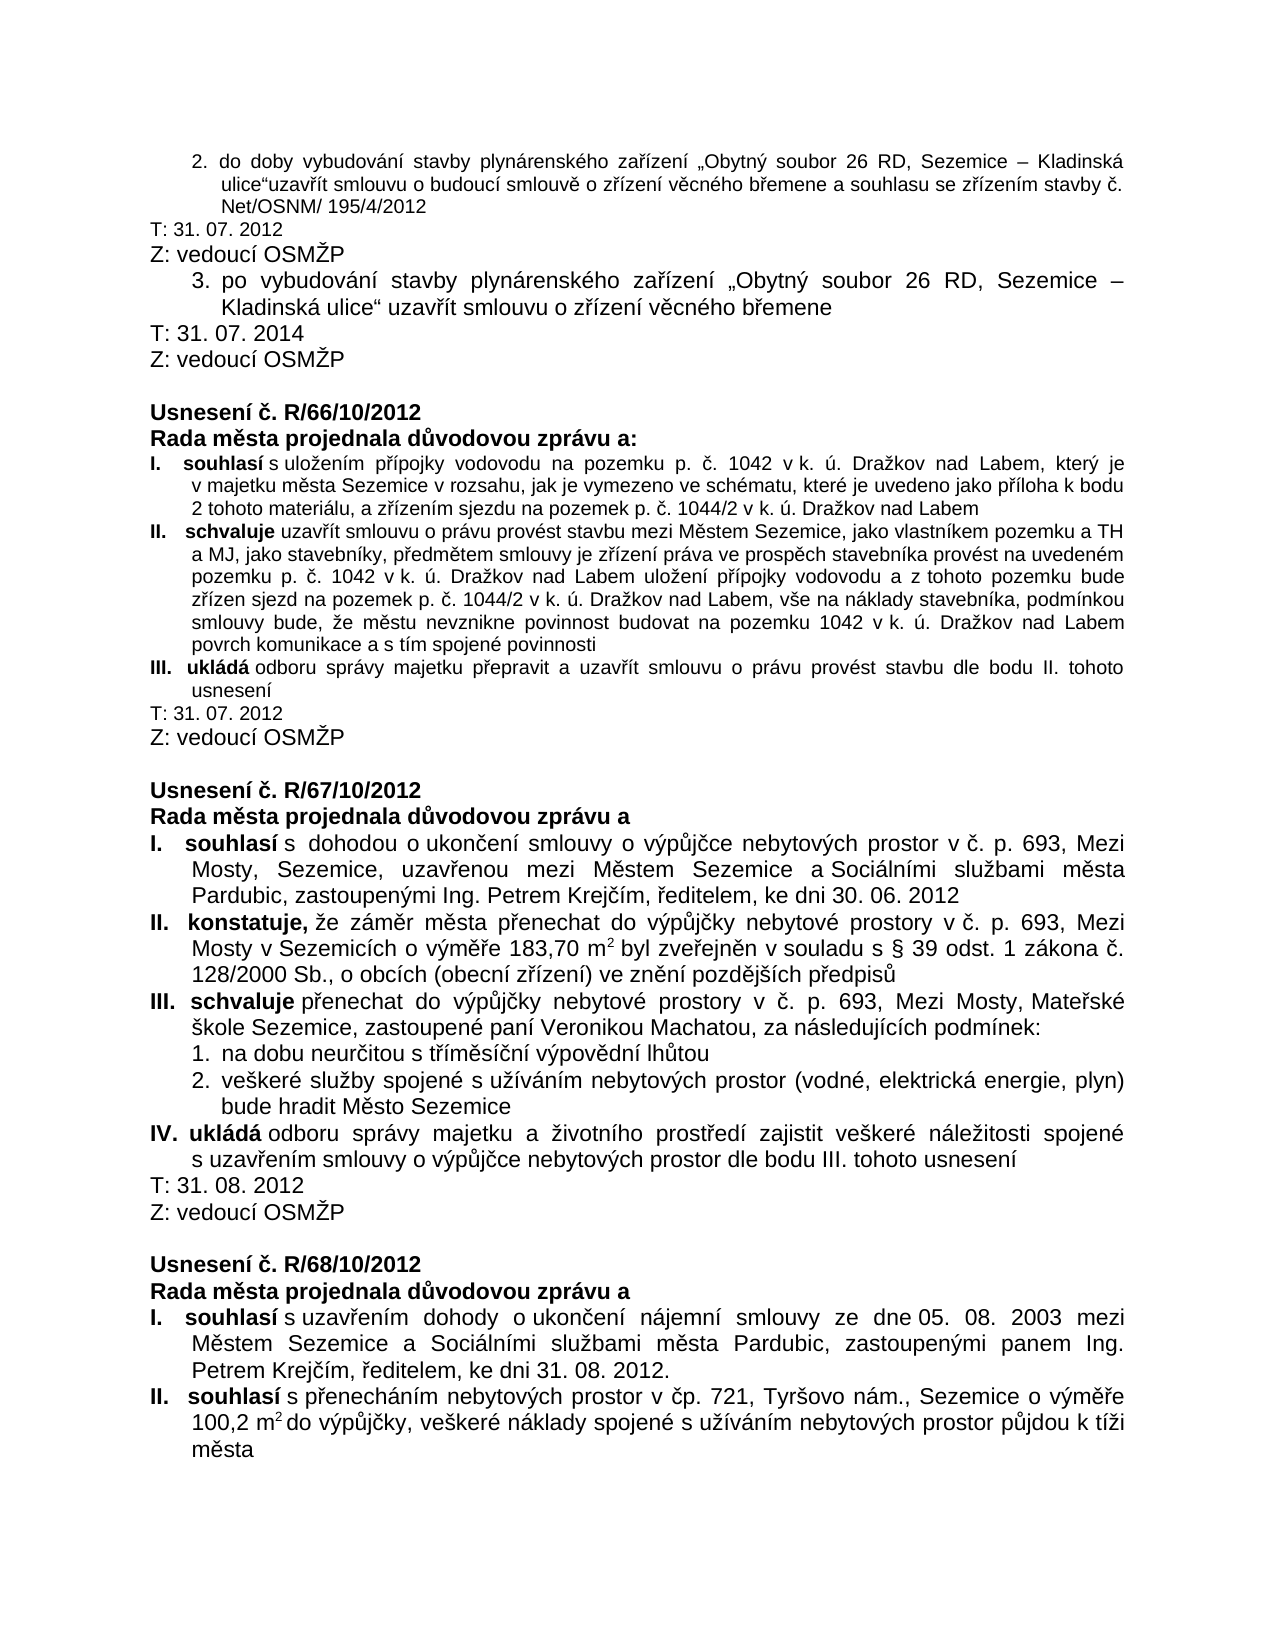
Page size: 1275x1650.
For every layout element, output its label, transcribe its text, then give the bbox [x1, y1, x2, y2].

text I. souhlasí s uzavřením dohody o ukončení nájemní smlouvy ze dne 05. 08. 2003 mezi Městem Sezemice a Sociálními službami města Pardubic, zastoupenými panem Ing. Petrem Krejčím, ředitelem, ke dni 31. 08. 2012. [150, 1304, 1125, 1383]
text II. konstatuje, že záměr města přenechat do výpůjčky nebytové prostory v č. p. 693, Mezi Mosty v Sezemicích o výměře 183,70 m2 byl zveřejněn v souladu s § 39 odst. 1 zákona č. 128/2000 Sb., o obcích (obecní zřízení) ve znění pozdějších předpisů [150, 909, 1125, 988]
text II. souhlasí s přenecháním nebytových prostor v čp. 721, Tyršovo nám., Sezemice o výměře 100,2 m2 do výpůjčky, veškeré náklady spojené s užíváním nebytových prostor půjdou k tíži města [150, 1383, 1125, 1462]
text I. souhlasí s dohodou o ukončení smlouvy o výpůjčce nebytových prostor v č. p. 693, Mezi Mosty, Sezemice, uzavřenou mezi Městem Sezemice a Sociálními službami města Pardubic, zastoupenými Ing. Petrem Krejčím, ředitelem, ke dni 30. 06. 2012 [150, 829, 1125, 909]
text T: 31. 08. 2012 [150, 1172, 1125, 1198]
text III. schvaluje přenechat do výpůjčky nebytové prostory v č. p. 693, Mezi Mosty, Mateřské škole Sezemice, zastoupené paní Veronikou Machatou, za následujících podmínek: [150, 988, 1125, 1040]
text Rada města projednala důvodovou zprávu a [150, 1278, 1125, 1304]
text I. souhlasí s uložením přípojky vodovodu na pozemku p. č. 1042 v k. ú. Dražkov nad Labem, který je v majetku města Sezemice v rozsahu, jak je vymezeno ve schématu, které je uvedeno jako příloha k bodu 2 tohoto materiálu, a zřízením sjezdu na pozemek p. č. 1044/2 v k. ú. Dražkov nad Labem [150, 452, 1125, 520]
text III. ukládá odboru správy majetku přepravit a uzavřít smlouvu o právu provést stavbu dle bodu II. tohoto usnesení [150, 656, 1125, 701]
text IV. ukládá odboru správy majetku a životního prostředí zajistit veškeré náležitosti spojené s uzavřením smlouvy o výpůjčce nebytových prostor dle bodu III. tohoto usnesení [150, 1119, 1125, 1172]
text Z: vedoucí OSMŽP [79, 724, 1125, 751]
text Z: vedoucí OSMŽP [150, 346, 1125, 373]
text T: 31. 07. 2012 [150, 701, 1125, 724]
text Z: vedoucí OSMŽP [150, 1198, 1125, 1225]
text 1. na dobu neurčitou s tříměsíční výpovědní lhůtou [191, 1040, 1125, 1067]
text Rada města projednala důvodovou zprávu a: [150, 425, 1125, 452]
text 2. veškeré služby spojené s užíváním nebytových prostor (vodné, elektrická energie, plyn) bude hradit Město Sezemice [191, 1067, 1125, 1119]
text T: 31. 07. 2012 [150, 218, 1125, 241]
text Usnesení č. R/68/10/2012 [150, 1251, 1125, 1278]
text Usnesení č. R/66/10/2012 [150, 399, 1125, 425]
text 2. do doby vybudování stavby plynárenského zařízení „Obytný soubor 26 RD, Sezemice – Kladinská ulice“uzavřít smlouvu o budoucí smlouvě o zřízení věcného břemene a souhlasu se zřízením stavby č. Net/OSNM/ 195/4/2012 [191, 150, 1125, 218]
text Rada města projednala důvodovou zprávu a [150, 803, 1125, 829]
text T: 31. 07. 2014 [150, 320, 1125, 346]
text Usnesení č. R/67/10/2012 [150, 777, 1125, 803]
text 3. po vybudování stavby plynárenského zařízení „Obytný soubor 26 RD, Sezemice – Kladinská ulice“ uzavřít smlouvu o zřízení věcného břemene [191, 267, 1125, 320]
text Z: vedoucí OSMŽP [79, 241, 1125, 267]
text II. schvaluje uzavřít smlouvu o právu provést stavbu mezi Městem Sezemice, jako vlastníkem pozemku a TH a MJ, jako stavebníky, předmětem smlouvy je zřízení práva ve prospěch stavebníka provést na uvedeném pozemku p. č. 1042 v k. ú. Dražkov nad Labem uložení přípojky vodovodu a z tohoto pozemku bude zřízen sjezd na pozemek p. č. 1044/2 v k. ú. Dražkov nad Labem, vše na náklady stavebníka, podmínkou smlouvy bude, že městu nevznikne povinnost budovat na pozemku 1042 v k. ú. Dražkov nad Labem povrch komunikace a s tím spojené povinnosti [150, 520, 1125, 656]
